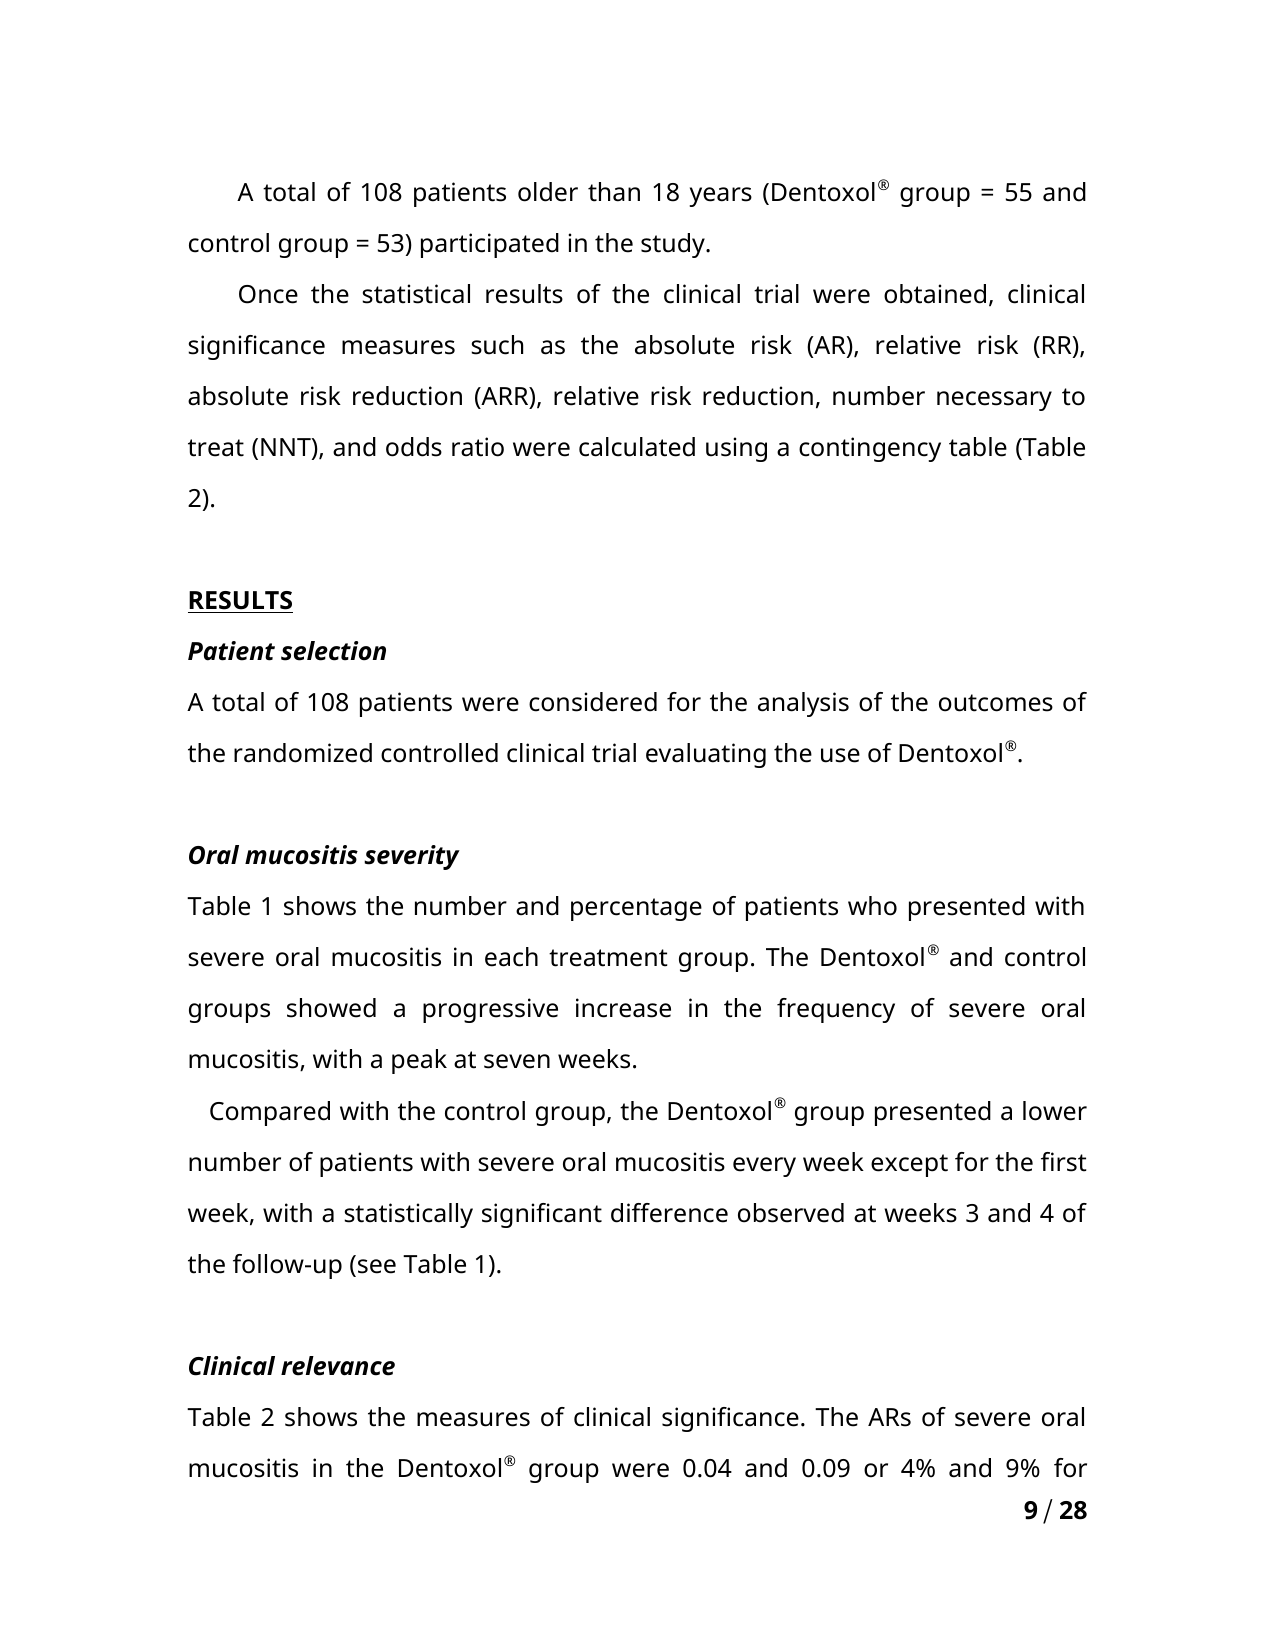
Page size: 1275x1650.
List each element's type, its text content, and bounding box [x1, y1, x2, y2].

text Once the statistical results of the clinical trial were obtained, clinical significance measures such as the absolute risk (AR), relative risk (RR), absolute risk reduction (ARR), relative risk reduction, number necessary to treat (NNT), and odds ratio were calculated using a contingency table (Table 2). [187, 277, 1087, 515]
text Compared with the control group, the Dentoxol® group presented a lower number of patients with severe oral mucositis every week except for the first week, with a statistically significant difference observed at weeks 3 and 4 of the follow-up (see Table 1). [187, 1093, 1087, 1280]
text Table 1 shows the number and percentage of patients who presented with severe oral mucositis in each treatment group. The Dentoxol® and control groups showed a progressive increase in the frequency of severe oral mucositis, with a peak at seven weeks. [187, 889, 1087, 1076]
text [187, 1399, 1087, 1484]
text A total of 108 patients were considered for the analysis of the outcomes of the randomized controlled clinical trial evaluating the use of Dentoxol®. [187, 685, 1087, 770]
text A total of 108 patients older than 18 years (Dentoxol® group = 55 and control group = 53) participated in the study. [187, 174, 1087, 259]
text Oral mucositis severity [187, 838, 1087, 872]
text Patient selection [187, 634, 1087, 668]
text Clinical relevance [187, 1348, 1087, 1382]
text RESULTS [187, 583, 1087, 617]
